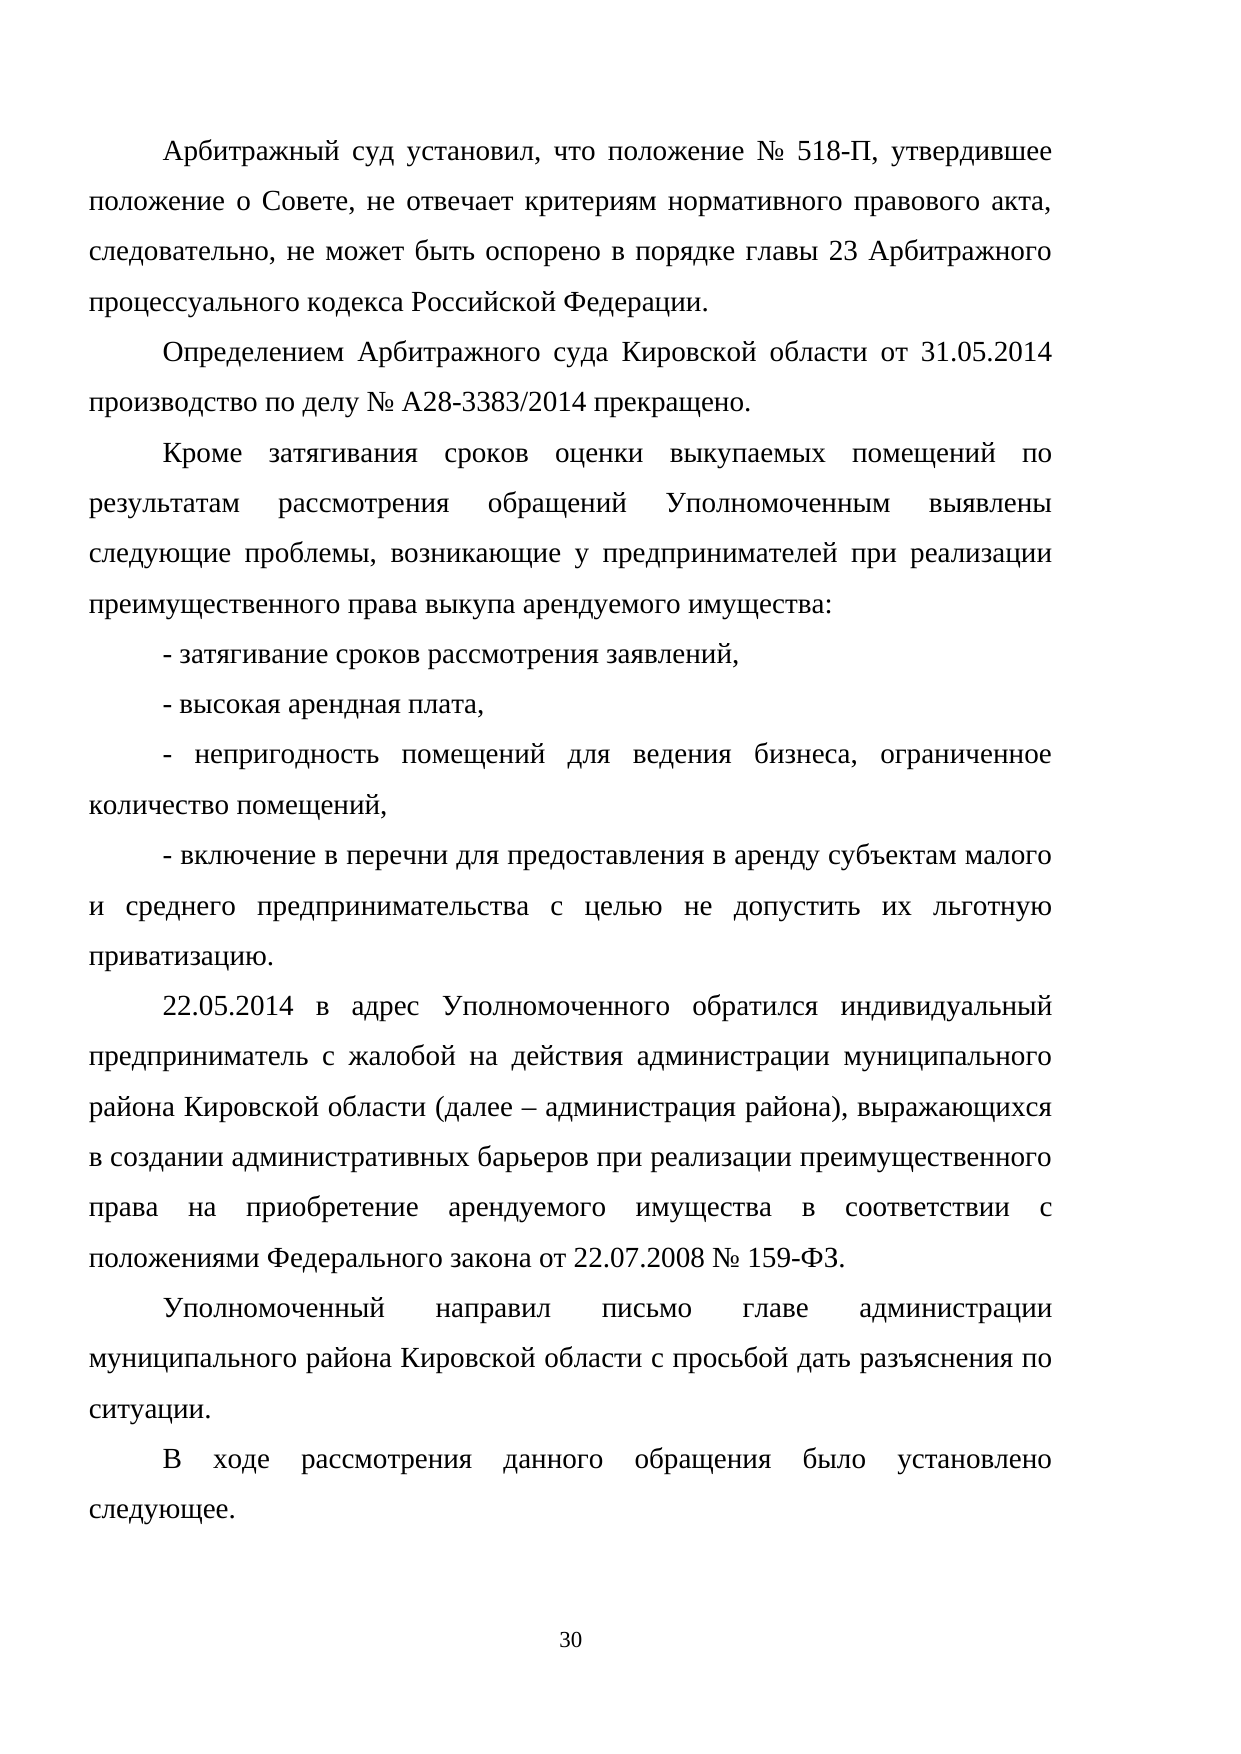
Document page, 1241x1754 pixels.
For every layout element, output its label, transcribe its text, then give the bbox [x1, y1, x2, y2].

text Арбитражный суд установил, что положение № 518-П, утвердившее положение о Совете, не отвечает критериям нормативного правового акта, следовательно, не может быть оспорено в порядке главы 23 Арбитражного процессуального кодекса Российской Федерации. [88, 133, 1053, 317]
text 22.05.2014 в адрес Уполномоченного обратился индивидуальный предприниматель с жалобой на действия администрации муниципального района Кировской области (далее – администрация района), выражающихся в создании административных барьеров при реализации преимущественного права на приобретение арендуемого имущества в соответствии с положениями Федерального закона от 22.07.2008 № 159-ФЗ. [88, 988, 1053, 1273]
text - непригодность помещений для ведения бизнеса, ограниченное количество помещений, [88, 737, 1053, 821]
text - высокая арендная плата, [88, 686, 1053, 720]
text Кроме затягивания сроков оценки выкупаемых помещений по результатам рассмотрения обращений Уполномоченным выявлены следующие проблемы, возникающие у предпринимателей при реализации преимущественного права выкупа арендуемого имущества: [88, 435, 1053, 619]
text Определением Арбитражного суда Кировской области от 31.05.2014 производство по делу № А28-3383/2014 прекращено. [88, 334, 1053, 418]
text Уполномоченный направил письмо главе администрации муниципального района Кировской области с просьбой дать разъяснения по ситуации. [88, 1290, 1053, 1424]
text В ходе рассмотрения данного обращения было установлено следующее. [88, 1441, 1053, 1525]
text - включение в перечни для предоставления в аренду субъектам малого и среднего предпринимательства с целью не допустить их льготную приватизацию. [88, 837, 1053, 971]
text - затягивание сроков рассмотрения заявлений, [88, 636, 1053, 669]
